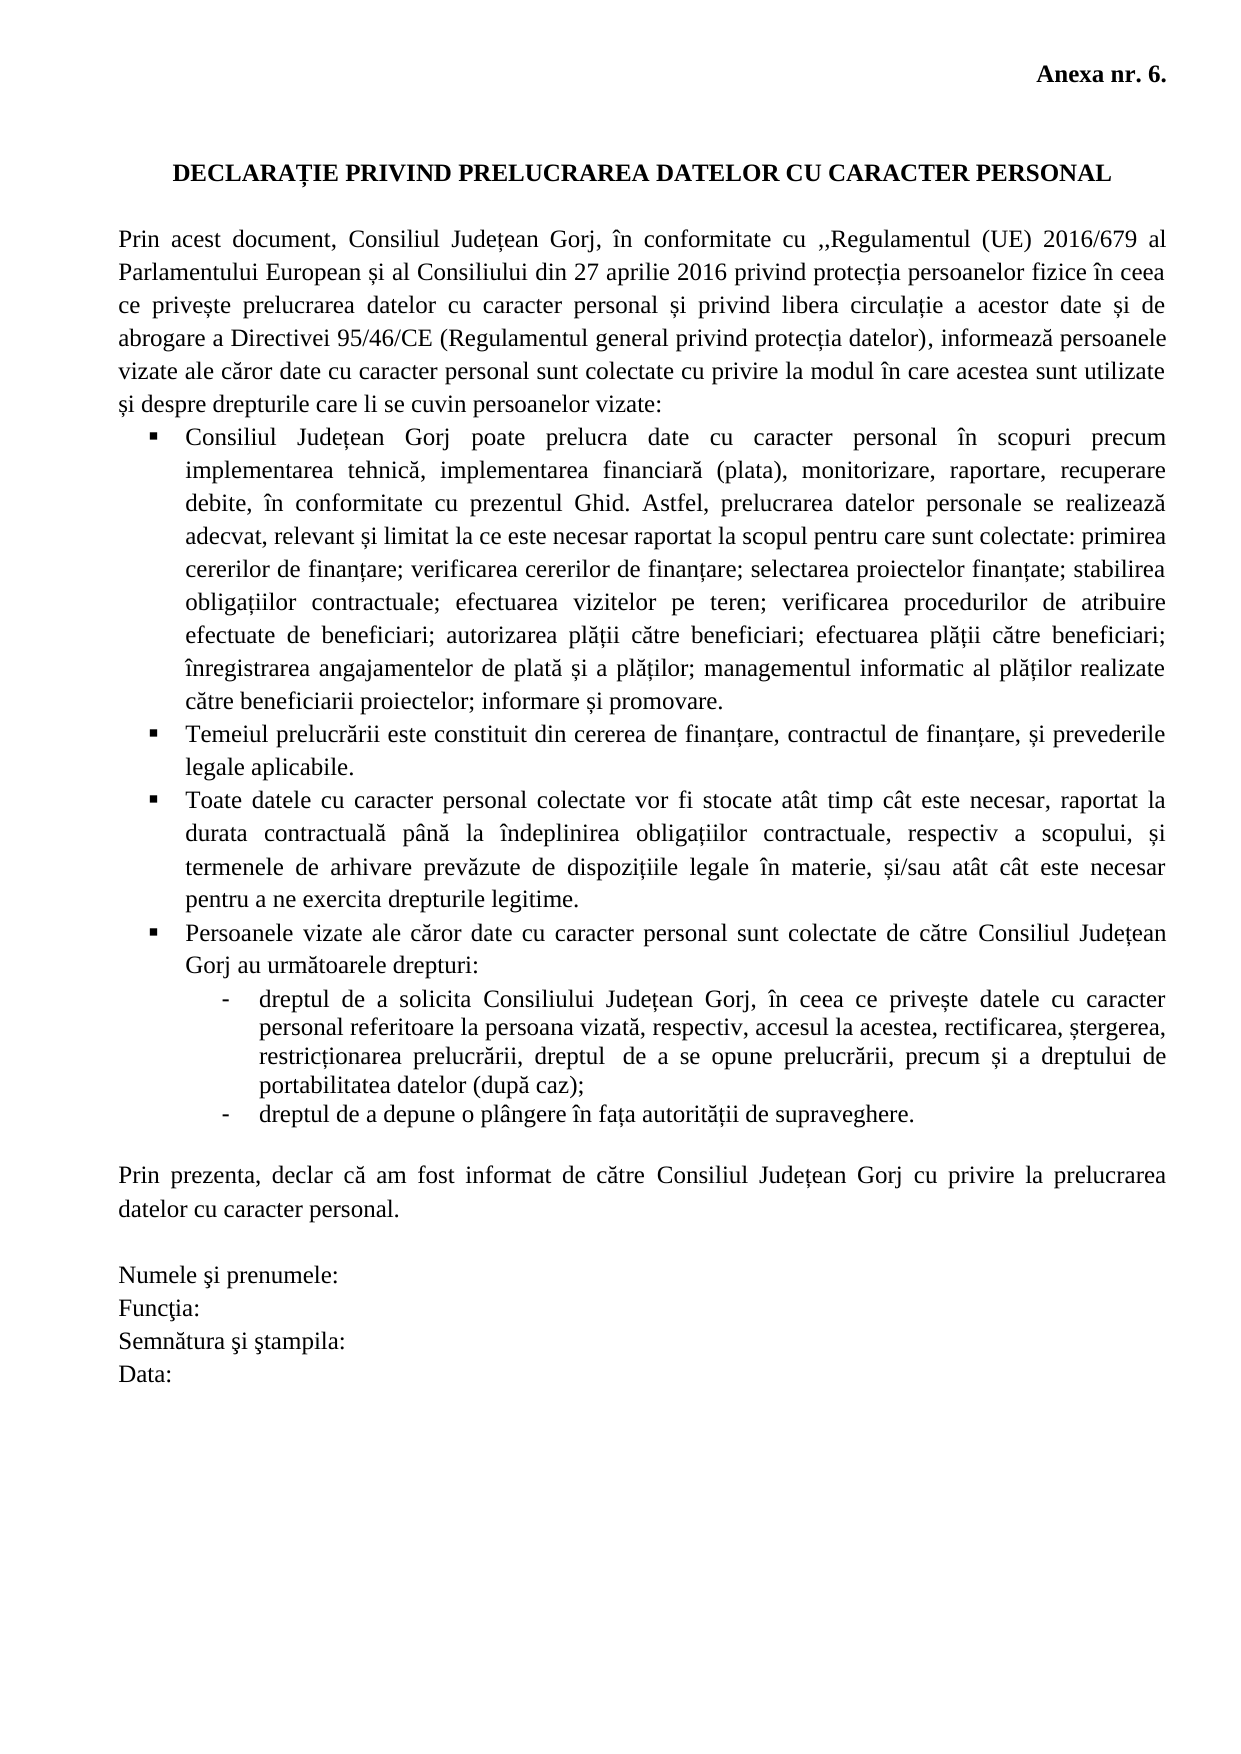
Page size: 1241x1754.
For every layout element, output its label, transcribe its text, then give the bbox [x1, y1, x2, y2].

text Funcţia: [118, 1293, 1167, 1321]
text Prin prezenta, declar că am fost informat de către Consiliul Județean Gorj cu privire la prelucrarea datelor cu caracter personal. [118, 1161, 1167, 1222]
text Semnătura şi ştampila: [118, 1326, 1167, 1354]
text Numele şi prenumele: [118, 1260, 1167, 1288]
list dreptul de a solicita Consiliului Județean Gorj, în ceea ce privește datele cu caracter personal referitoare la persoana vizată, respectiv, accesul la acestea, rectificarea, ștergerea, restricționarea prelucrării, dreptul de a se opune prelucrării, precum și a dreptului de portabilitatea datelor (după caz); [221, 984, 1167, 1099]
text Anexa nr. 6. [118, 59, 1167, 88]
list Consiliul Județean Gorj poate prelucra date cu caracter personal în scopuri precum implementarea tehnică, implementarea financiară (plata), monitorizare, raportare, recuperare debite, în conformitate cu prezentul Ghid. Astfel, prelucrarea datelor personale se realizează adecvat, relevant și limitat la ce este necesar raportat la scopul pentru care sunt colectate: primirea cererilor de finanțare; verificarea cererilor de finanțare; selectarea proiectelor finanțate; stabilirea obligațiilor contractuale; efectuarea vizitelor pe teren; verificarea procedurilor de atribuire efectuate de beneficiari; autorizarea plății către beneficiari; efectuarea plății către beneficiari; înregistrarea angajamentelor de plată și a plăților; managementul informatic al plăților realizate către beneficiarii proiectelor; informare și promovare. [148, 422, 1167, 715]
text DECLARAȚIE PRIVIND PRELUCRAREA DATELOR CU CARACTER PERSONAL [118, 158, 1167, 187]
list Persoanele vizate ale căror date cu caracter personal sunt colectate de către Consiliul Județean Gorj au următoarele drepturi: [148, 918, 1167, 979]
list Temeiul prelucrării este constituit din cererea de finanțare, contractul de finanțare, și prevederile legale aplicabile. [148, 719, 1167, 781]
list Toate datele cu caracter personal colectate vor fi stocate atât timp cât este necesar, raportat la durata contractuală până la îndeplinirea obligațiilor contractuale, respectiv a scopului, și termenele de arhivare prevăzute de dispozițiile legale în materie, și/sau atât cât este necesar pentru a ne exercita drepturile legitime. [148, 786, 1167, 913]
list dreptul de a depune o plângere în fața autorității de supraveghere. [221, 1099, 1167, 1128]
text Data: [118, 1359, 1167, 1387]
text Prin acest document, Consiliul Județean Gorj, în conformitate cu ,,Regulamentul (UE) 2016/679 al Parlamentului European și al Consiliului din 27 aprilie 2016 privind protecția persoanelor fizice în ceea ce privește prelucrarea datelor cu caracter personal și privind libera circulație a acestor date și de abrogare a Directivei 95/46/CE (Regulamentul general privind protecția datelor), informează persoanele vizate ale căror date cu caracter personal sunt colectate cu privire la modul în care acestea sunt utilizate și despre drepturile care li se cuvin persoanelor vizate: [118, 224, 1167, 418]
